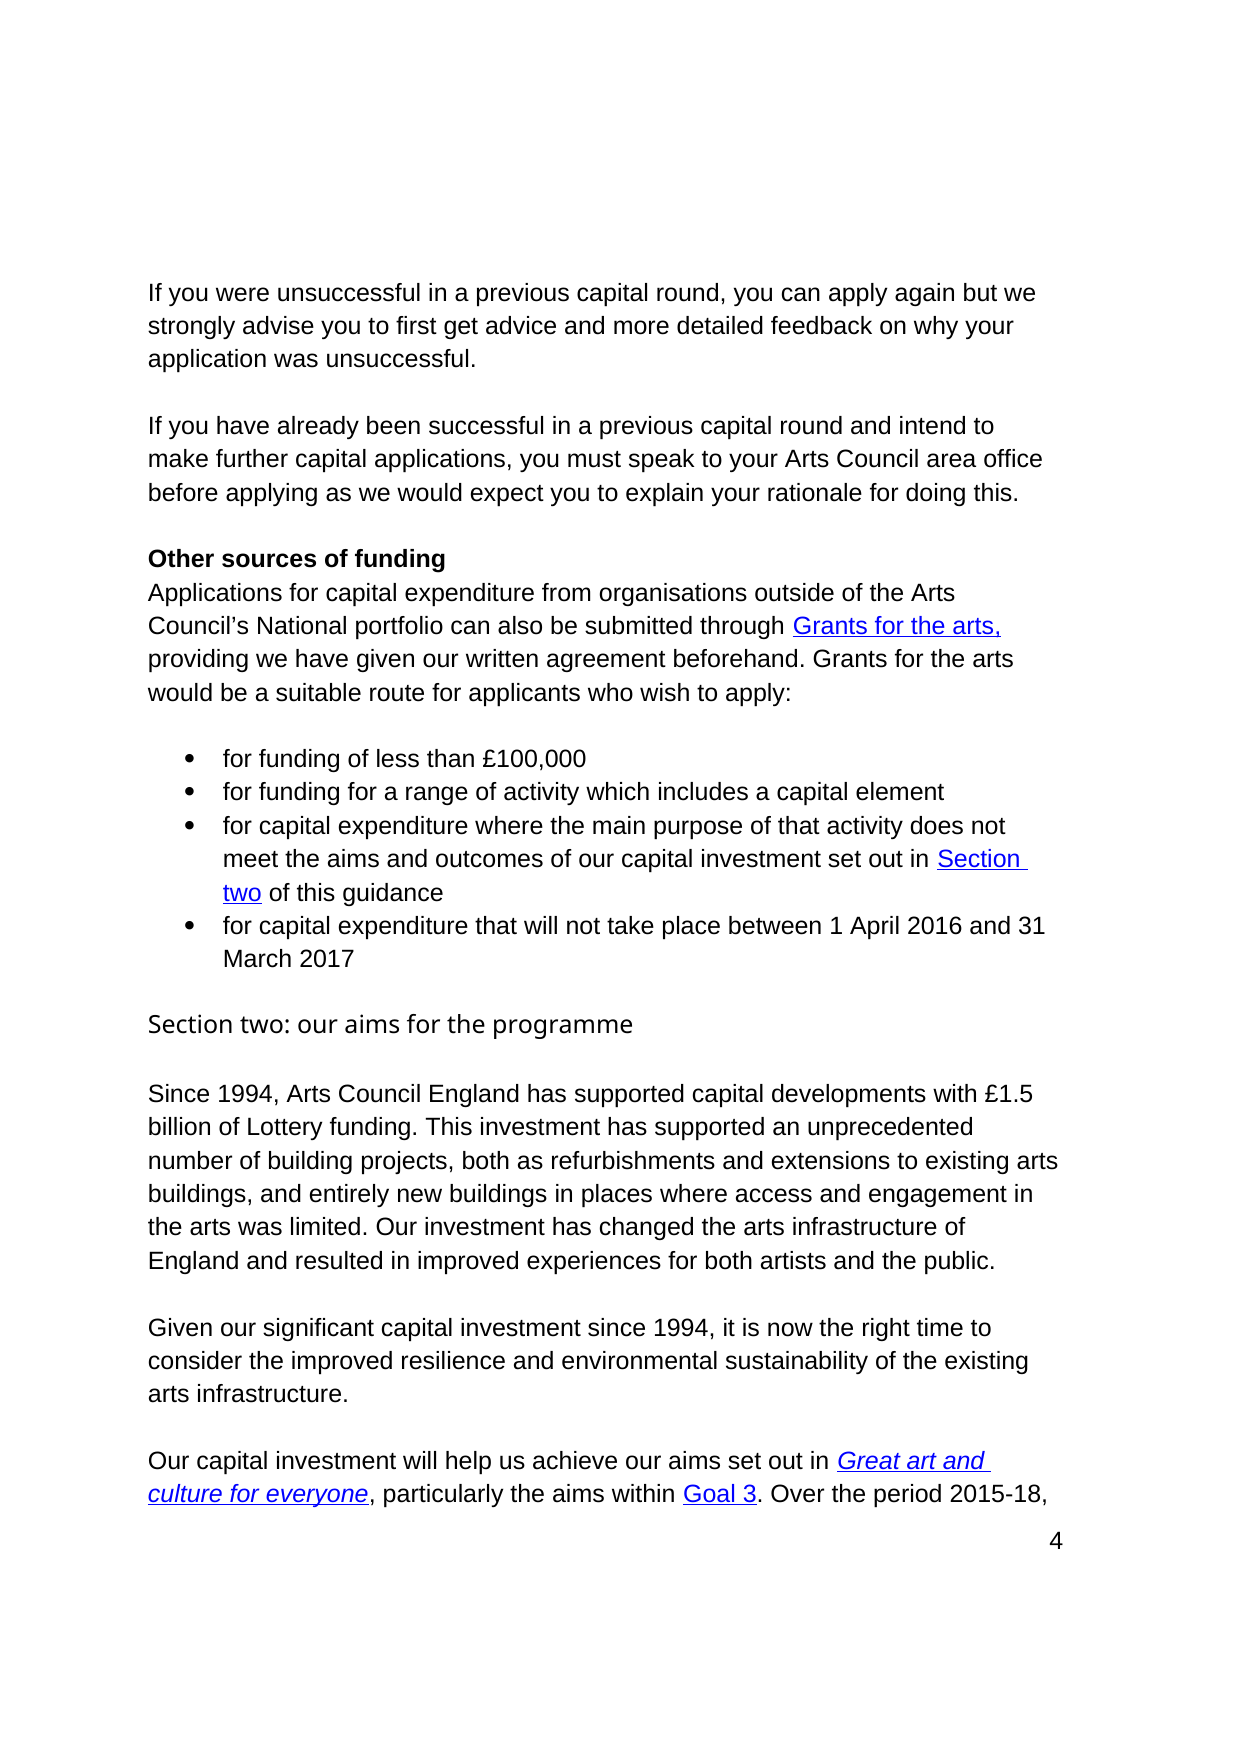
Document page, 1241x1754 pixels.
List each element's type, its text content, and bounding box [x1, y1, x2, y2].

list for funding of less than £100,000 [185, 739, 1063, 773]
subtitle Other sources of funding [148, 539, 1063, 573]
text Given our significant capital investment since 1994, it is now the right time to consider the improved resilience and environmental sustainability of the existing arts infrastructure. [148, 1308, 1063, 1408]
text If you have already been successful in a previous capital round and intend to make further capital applications, you must speak to your Arts Council area office before applying as we would expect you to explain your rationale for doing this. [148, 406, 1063, 506]
list for funding for a range of activity which includes a capital element [185, 773, 1063, 806]
text Since 1994, Arts Council England has supported capital developments with £1.5 billion of Lottery funding. This investment has supported an unprecedented number of building projects, both as refurbishments and extensions to existing arts buildings, and entirely new buildings in places where access and engagement in the arts was limited. Our investment has changed the arts infrastructure of England and resulted in improved experiences for both artists and the public. [148, 1074, 1063, 1274]
list for capital expenditure that will not take place between 1 April 2016 and 31 March 2017 [185, 906, 1063, 973]
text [148, 1441, 1063, 1508]
list for capital expenditure where the main purpose of that activity does not meet the aims and outcomes of our capital investment set out in Section two of this guidance [185, 806, 1063, 906]
text If you were unsuccessful in a previous capital round, you can apply again but we strongly advise you to first get advice and more detailed feedback on why your application was unsuccessful. [148, 273, 1063, 373]
text Applications for capital expenditure from organisations outside of the Arts Council’s National portfolio can also be submitted through Grants for the arts, providing we have given our written agreement beforehand. Grants for the arts would be a suitable route for applicants who wish to apply: [148, 573, 1063, 706]
subtitle Section two: our aims for the programme [148, 1007, 1063, 1041]
